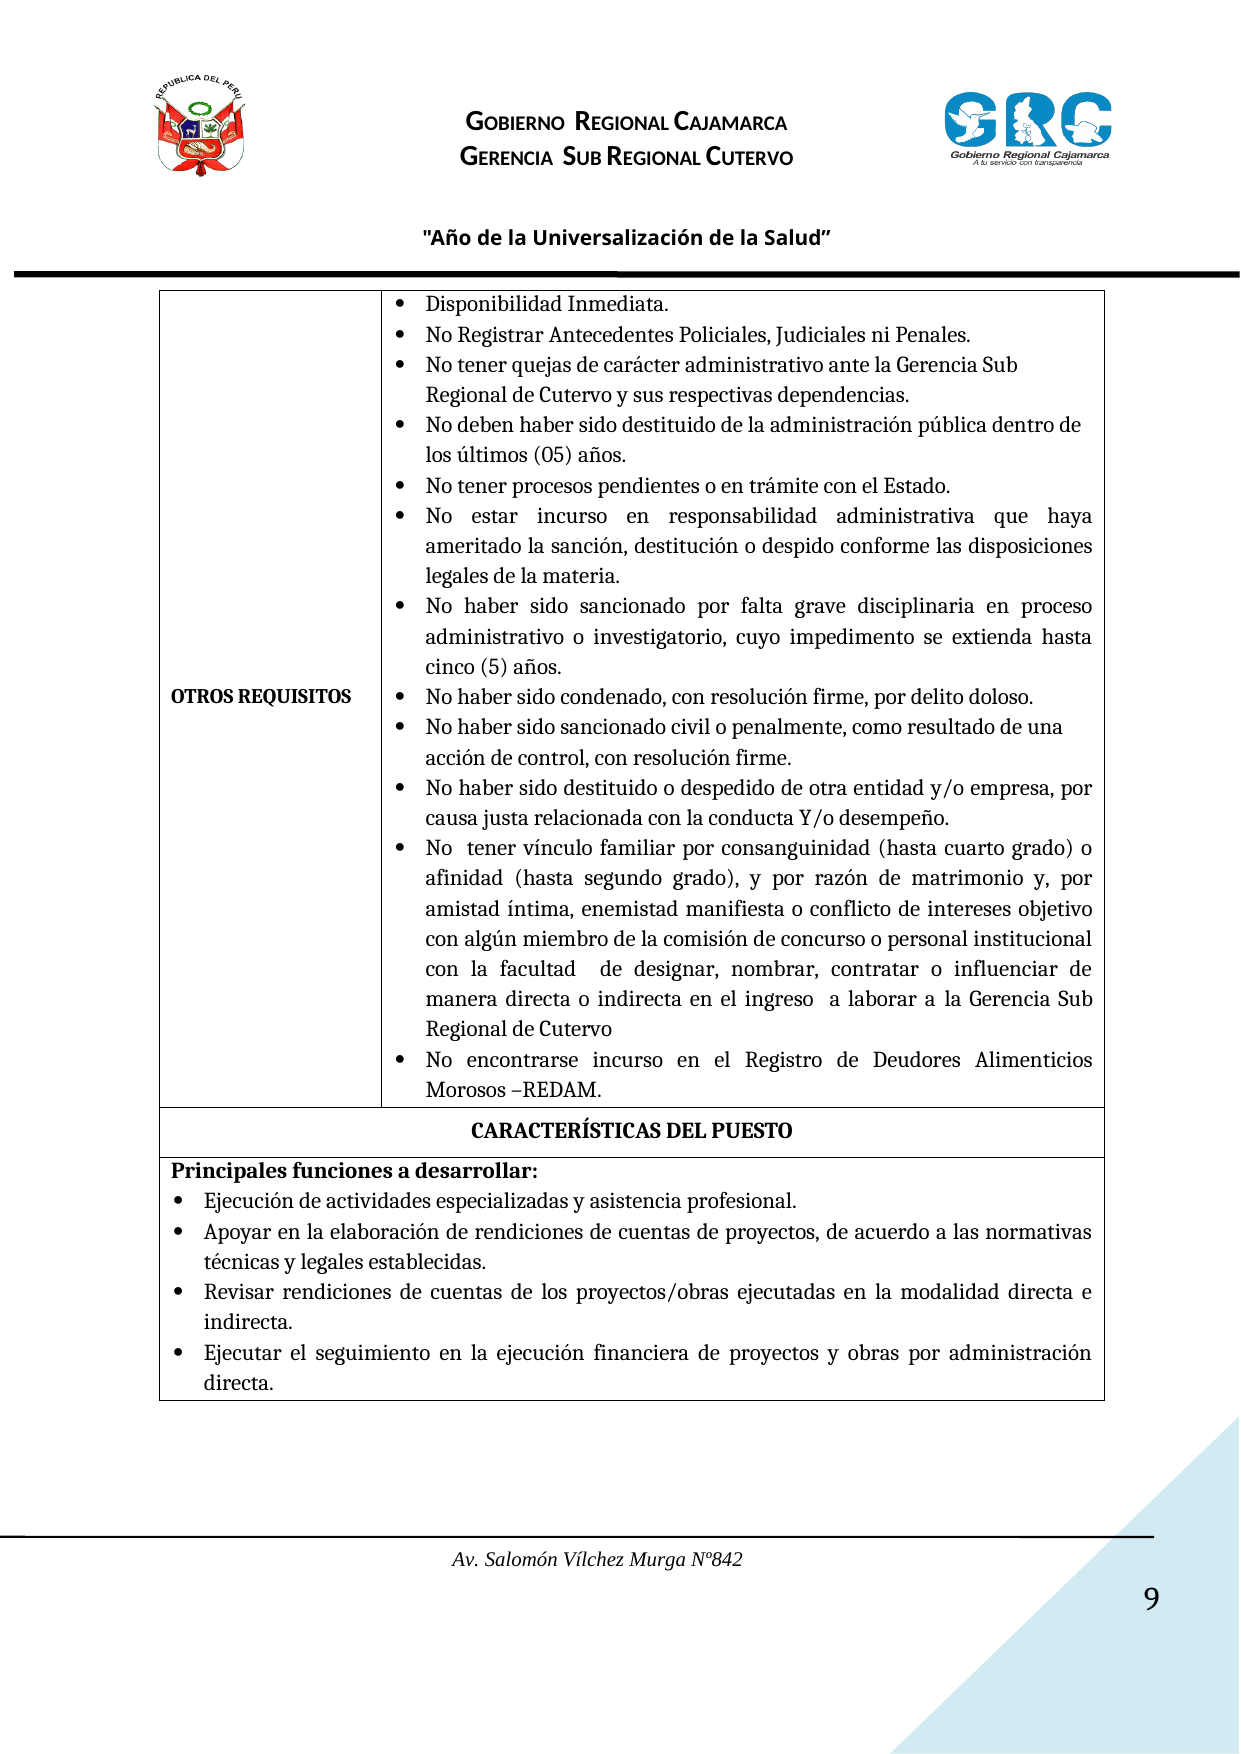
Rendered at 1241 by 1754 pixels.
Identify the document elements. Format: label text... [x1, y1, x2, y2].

picture [1066, 102, 1112, 142]
picture [944, 92, 1112, 166]
picture [151, 70, 245, 177]
table_cell Disponibilidad Inmediata. No Registrar Antecedentes Policiales, Judiciales ni Penales. No tener quejas de carácter administrativo ante la Gerencia Sub Regional de Cutervo y sus respectivas dependencias. No deben haber sido destituido de la administración pública dentro de los últimos (05) años. No tener procesos pendientes o en trámite con el Estado. No estar incurso en responsabilidad administrativa que haya ameritado la sanción, destitución o despido conforme las disposiciones legales de la materia. No haber sido sancionado por falta grave disciplinaria en proceso administrativo o investigatorio, cuyo impedimento se extienda hasta cinco (5) años. No haber sido condenado, con resolución firme, por delito doloso. No haber sido sancionado civil o penalmente, como resultado de una acción de control, con resolución firme. No haber sido destituido o despedido de otra entidad y/o empresa, por causa justa relacionada con la conducta Y/o desempeño. No tener vínculo familiar por consanguinidad (hasta cuarto grado) o afinidad (hasta segundo grado), y por razón de matrimonio y, por amistad íntima, enemistad manifiesta o conflicto de intereses objetivo con algún miembro de la comisión de concurso o personal institucional con la facultad de designar, nombrar, contratar o influenciar de manera directa o indirecta en el ingreso a laborar a la Gerencia Sub Regional de Cutervo No encontrarse incurso en el Registro de Deudores Alimenticios Morosos –REDAM. [382, 291, 1104, 1107]
picture [1097, 92, 1112, 104]
picture [944, 92, 961, 109]
table_cell CARACTERÍSTICAS DEL PUESTO [160, 1108, 1104, 1157]
table_cell OTROS REQUISITOS [160, 291, 381, 1107]
